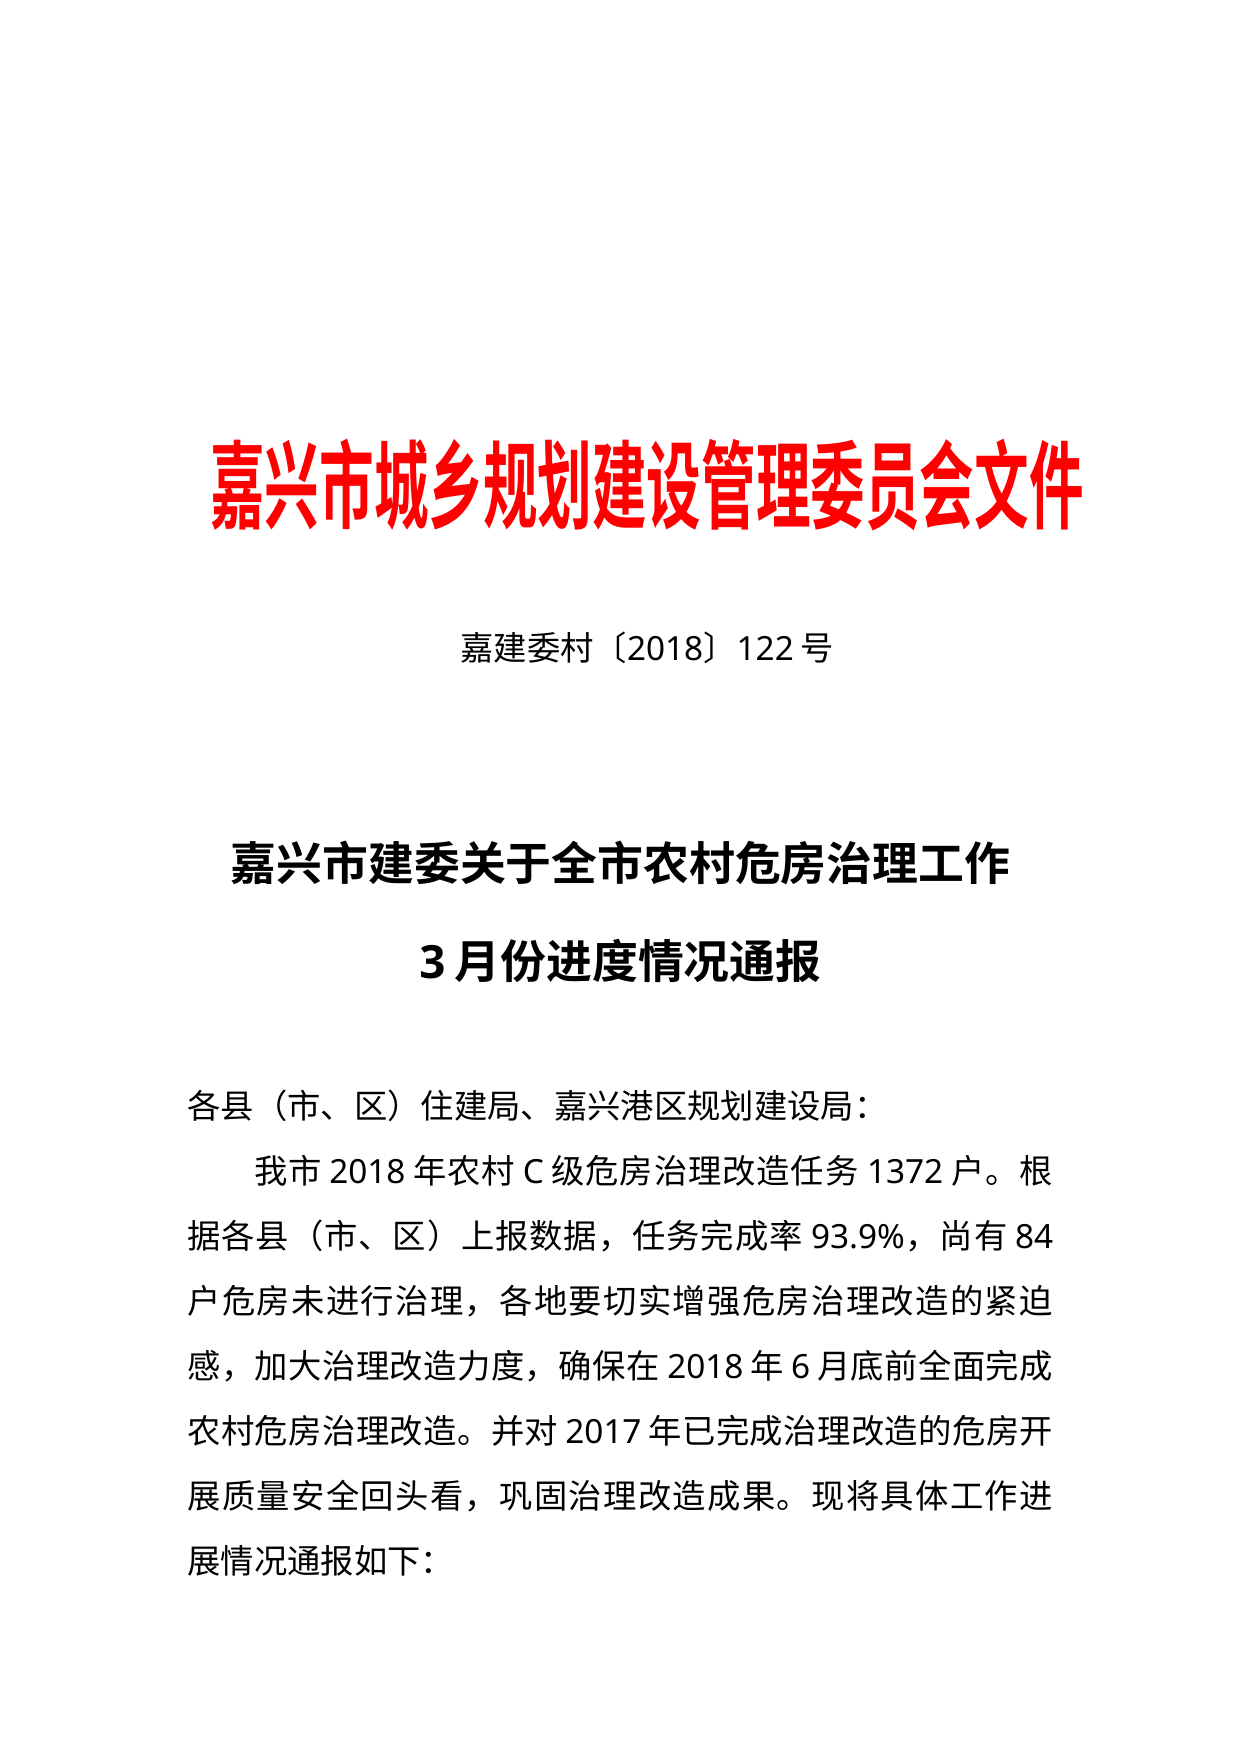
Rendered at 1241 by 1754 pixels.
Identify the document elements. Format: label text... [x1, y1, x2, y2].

text 各县（市、区）住建局、嘉兴港区规划建设局： [187, 1072, 1053, 1137]
text 嘉兴市建委关于全市农村危房治理工作 [187, 812, 1053, 909]
text 3月份进度情况通报 [187, 909, 1053, 1007]
text 我市2018年农村C级危房治理改造任务1372户。根据各县（市、区）上报数据，任务完成率93.9%，尚有84户危房未进行治理，各地要切实增强危房治理改造的紧迫感，加大治理改造力度，确保在2018年6月底前全面完成农村危房治理改造。并对2017年已完成治理改造的危房开展质量安全回头看，巩固治理改造成果。现将具体工作进展情况通报如下： [187, 1137, 1053, 1592]
